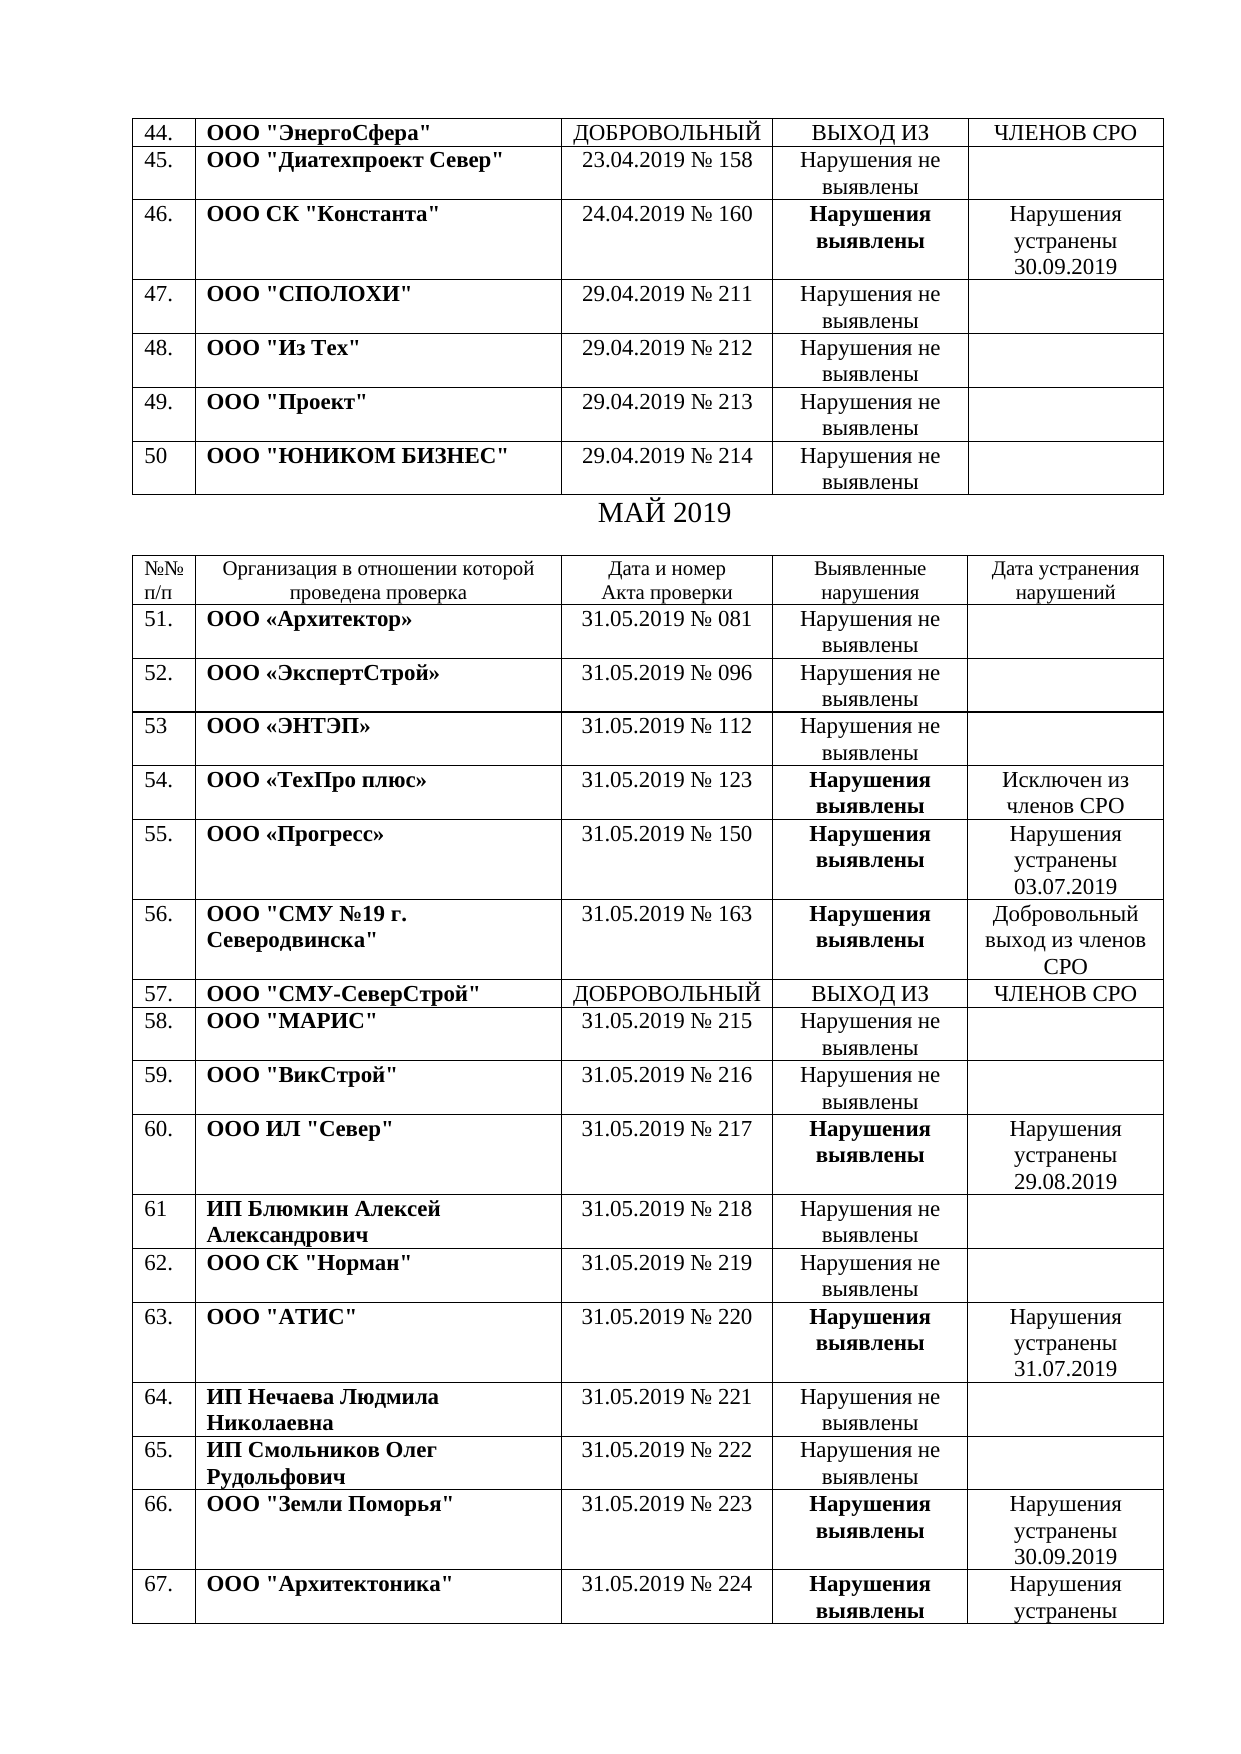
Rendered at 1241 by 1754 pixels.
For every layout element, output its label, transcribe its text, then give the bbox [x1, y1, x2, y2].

table_cell [968, 1383, 1163, 1436]
table_cell ООО "Архитектоника" [196, 1570, 561, 1623]
table_cell ИП Блюмкин Алексей Александрович [196, 1195, 561, 1248]
table_cell 45. [133, 147, 195, 199]
table_cell ООО ИЛ "Север" [196, 1115, 561, 1194]
table_cell ООО "АТИС" [196, 1303, 561, 1382]
table_cell ООО «ТехПро плюс» [196, 766, 561, 819]
table_cell Нарушения не выявлены [773, 334, 968, 387]
table_cell 31.05.2019 № 112 [562, 713, 772, 765]
table_cell 31.05.2019 № 123 [562, 766, 772, 819]
table_cell 60. [133, 1115, 195, 1194]
table_cell 59. [133, 1061, 195, 1114]
table_cell ИП Смольников Олег Рудольфович [196, 1437, 561, 1489]
table_cell 31.05.2019 № 163 [562, 900, 772, 979]
table_cell Нарушения не выявлены [773, 1195, 967, 1248]
table_cell 56. [133, 900, 195, 979]
table_cell [968, 1249, 1163, 1302]
table_cell [968, 1437, 1163, 1489]
table_header Дата устранения нарушений [968, 556, 1163, 604]
table_cell ООО "СПОЛОХИ" [196, 280, 561, 333]
table_cell [968, 1195, 1163, 1248]
table_cell ООО "ЭнергоСфера" [196, 119, 561, 146]
table_cell ЧЛЕНОВ СРО [969, 119, 1163, 146]
table_cell 64. [133, 1383, 195, 1436]
table_cell 62. [133, 1249, 195, 1302]
table_cell [968, 1008, 1163, 1060]
table_cell ООО "СМУ-СеверСтрой" [196, 980, 561, 1007]
table_cell [968, 1061, 1163, 1114]
table_cell ДОБРОВОЛЬНЫЙ [562, 980, 772, 1007]
table_cell ВЫХОД ИЗ [773, 980, 967, 1007]
table_header Выявленные нарушения [773, 556, 967, 604]
table_cell ООО "ЮНИКОМ БИЗНЕС" [196, 442, 561, 494]
table_cell 53 [133, 713, 195, 765]
table_header №№ п/п [133, 556, 195, 604]
table_cell ООО «ЭНТЭП» [196, 713, 561, 765]
table_cell 52. [133, 659, 195, 711]
table_cell 31.05.2019 № 217 [562, 1115, 772, 1194]
table_cell 31.05.2019 № 218 [562, 1195, 772, 1248]
table_cell ЧЛЕНОВ СРО [968, 980, 1163, 1007]
table_cell [969, 280, 1163, 333]
table_cell 47. [133, 280, 195, 333]
table_cell Нарушения не выявлены [773, 1061, 967, 1114]
table_cell Нарушения не выявлены [773, 713, 967, 765]
table_cell [969, 442, 1163, 494]
table_cell 44. [133, 119, 195, 146]
table_cell 31.05.2019 № 219 [562, 1249, 772, 1302]
table_cell ДОБРОВОЛЬНЫЙ [562, 119, 772, 146]
table_cell ООО "Из Тех" [196, 334, 561, 387]
table_cell 31.05.2019 № 216 [562, 1061, 772, 1114]
table_cell Нарушения не выявлены [773, 1437, 967, 1489]
table_cell 48. [133, 334, 195, 387]
table_cell [969, 388, 1163, 441]
table_cell ВЫХОД ИЗ [773, 119, 968, 146]
table_cell 54. [133, 766, 195, 819]
table_cell Нарушения устранены 30.09.2019 [969, 200, 1163, 279]
table_cell Нарушения не выявлены [773, 442, 968, 494]
table_cell Нарушения не выявлены [773, 147, 968, 199]
table_cell 65. [133, 1437, 195, 1489]
table_cell 23.04.2019 № 158 [562, 147, 772, 199]
table_cell Нарушения устранены 03.07.2019 [968, 820, 1163, 899]
table_header Организация в отношении которой проведена проверка [196, 556, 561, 604]
table_cell ООО "МАРИС" [196, 1008, 561, 1060]
table_cell 46. [133, 200, 195, 279]
table_cell Нарушения не выявлены [773, 1008, 967, 1060]
table_cell 31.05.2019 № 222 [562, 1437, 772, 1489]
table_cell 58. [133, 1008, 195, 1060]
table_cell Нарушения выявлены [773, 820, 967, 899]
table_cell Нарушения не выявлены [773, 280, 968, 333]
table_cell Нарушения устранены 31.07.2019 [968, 1303, 1163, 1382]
table_cell [968, 659, 1163, 711]
table_cell ООО "СМУ №19 г. Северодвинска" [196, 900, 561, 979]
table_cell Добровольный выход из членов СРО [968, 900, 1163, 979]
table_header Дата и номер Акта проверки [562, 556, 772, 604]
text МАЙ 2019 [177, 495, 1152, 529]
table_cell 67. [133, 1570, 195, 1623]
table_cell 31.05.2019 № 096 [562, 659, 772, 711]
table_cell [969, 334, 1163, 387]
table_cell [968, 605, 1163, 658]
table_cell Нарушения выявлены [773, 1490, 967, 1569]
table_cell Нарушения выявлены [773, 900, 967, 979]
table_cell ООО «Архитектор» [196, 605, 561, 658]
table_cell 29.04.2019 № 212 [562, 334, 772, 387]
table_cell ООО CК "Константа" [196, 200, 561, 279]
table_cell 50 [133, 442, 195, 494]
table_cell Нарушения устранены 29.08.2019 [968, 1115, 1163, 1194]
table_cell 57. [133, 980, 195, 1007]
table_cell 29.04.2019 № 213 [562, 388, 772, 441]
table_cell 29.04.2019 № 214 [562, 442, 772, 494]
table_cell [968, 713, 1163, 765]
table_cell Исключен из членов СРО [968, 766, 1163, 819]
table_cell 55. [133, 820, 195, 899]
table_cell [968, 1570, 1163, 1623]
table_cell Нарушения не выявлены [773, 388, 968, 441]
table_cell ООО «Прогресс» [196, 820, 561, 899]
table_cell ООО СК "Норман" [196, 1249, 561, 1302]
table_cell Нарушения не выявлены [773, 605, 967, 658]
table_cell Нарушения не выявлены [773, 1383, 967, 1436]
table_cell 24.04.2019 № 160 [562, 200, 772, 279]
table_cell 31.05.2019 № 220 [562, 1303, 772, 1382]
table_cell ООО "Проект" [196, 388, 561, 441]
table_cell 66. [133, 1490, 195, 1569]
table_cell 61 [133, 1195, 195, 1248]
table_cell Нарушения выявлены [773, 1303, 967, 1382]
table_cell Нарушения устранены 30.09.2019 [968, 1490, 1163, 1569]
table_cell 29.04.2019 № 211 [562, 280, 772, 333]
table_cell 31.05.2019 № 081 [562, 605, 772, 658]
table_cell Нарушения выявлены [773, 200, 968, 279]
table_cell 49. [133, 388, 195, 441]
table_cell Нарушения выявлены [773, 1115, 967, 1194]
table_cell ООО "Земли Поморья" [196, 1490, 561, 1569]
table_cell 31.05.2019 № 221 [562, 1383, 772, 1436]
table_cell 31.05.2019 № 223 [562, 1490, 772, 1569]
table_cell ИП Нечаева Людмила Николаевна [196, 1383, 561, 1436]
table_cell 31.05.2019 № 150 [562, 820, 772, 899]
table_cell [969, 147, 1163, 199]
table_cell 31.05.2019 № 215 [562, 1008, 772, 1060]
table_cell Нарушения не выявлены [773, 659, 967, 711]
table_cell Нарушения выявлены [773, 766, 967, 819]
table_cell Нарушения выявлены [773, 1570, 967, 1623]
table_cell ООО "Диатехпроект Север" [196, 147, 561, 199]
table_cell ООО "ВикСтрой" [196, 1061, 561, 1114]
table_cell 31.05.2019 № 224 [562, 1570, 772, 1623]
table_cell 51. [133, 605, 195, 658]
table_cell Нарушения не выявлены [773, 1249, 967, 1302]
table_cell 63. [133, 1303, 195, 1382]
table_cell ООО «ЭкспертСтрой» [196, 659, 561, 711]
